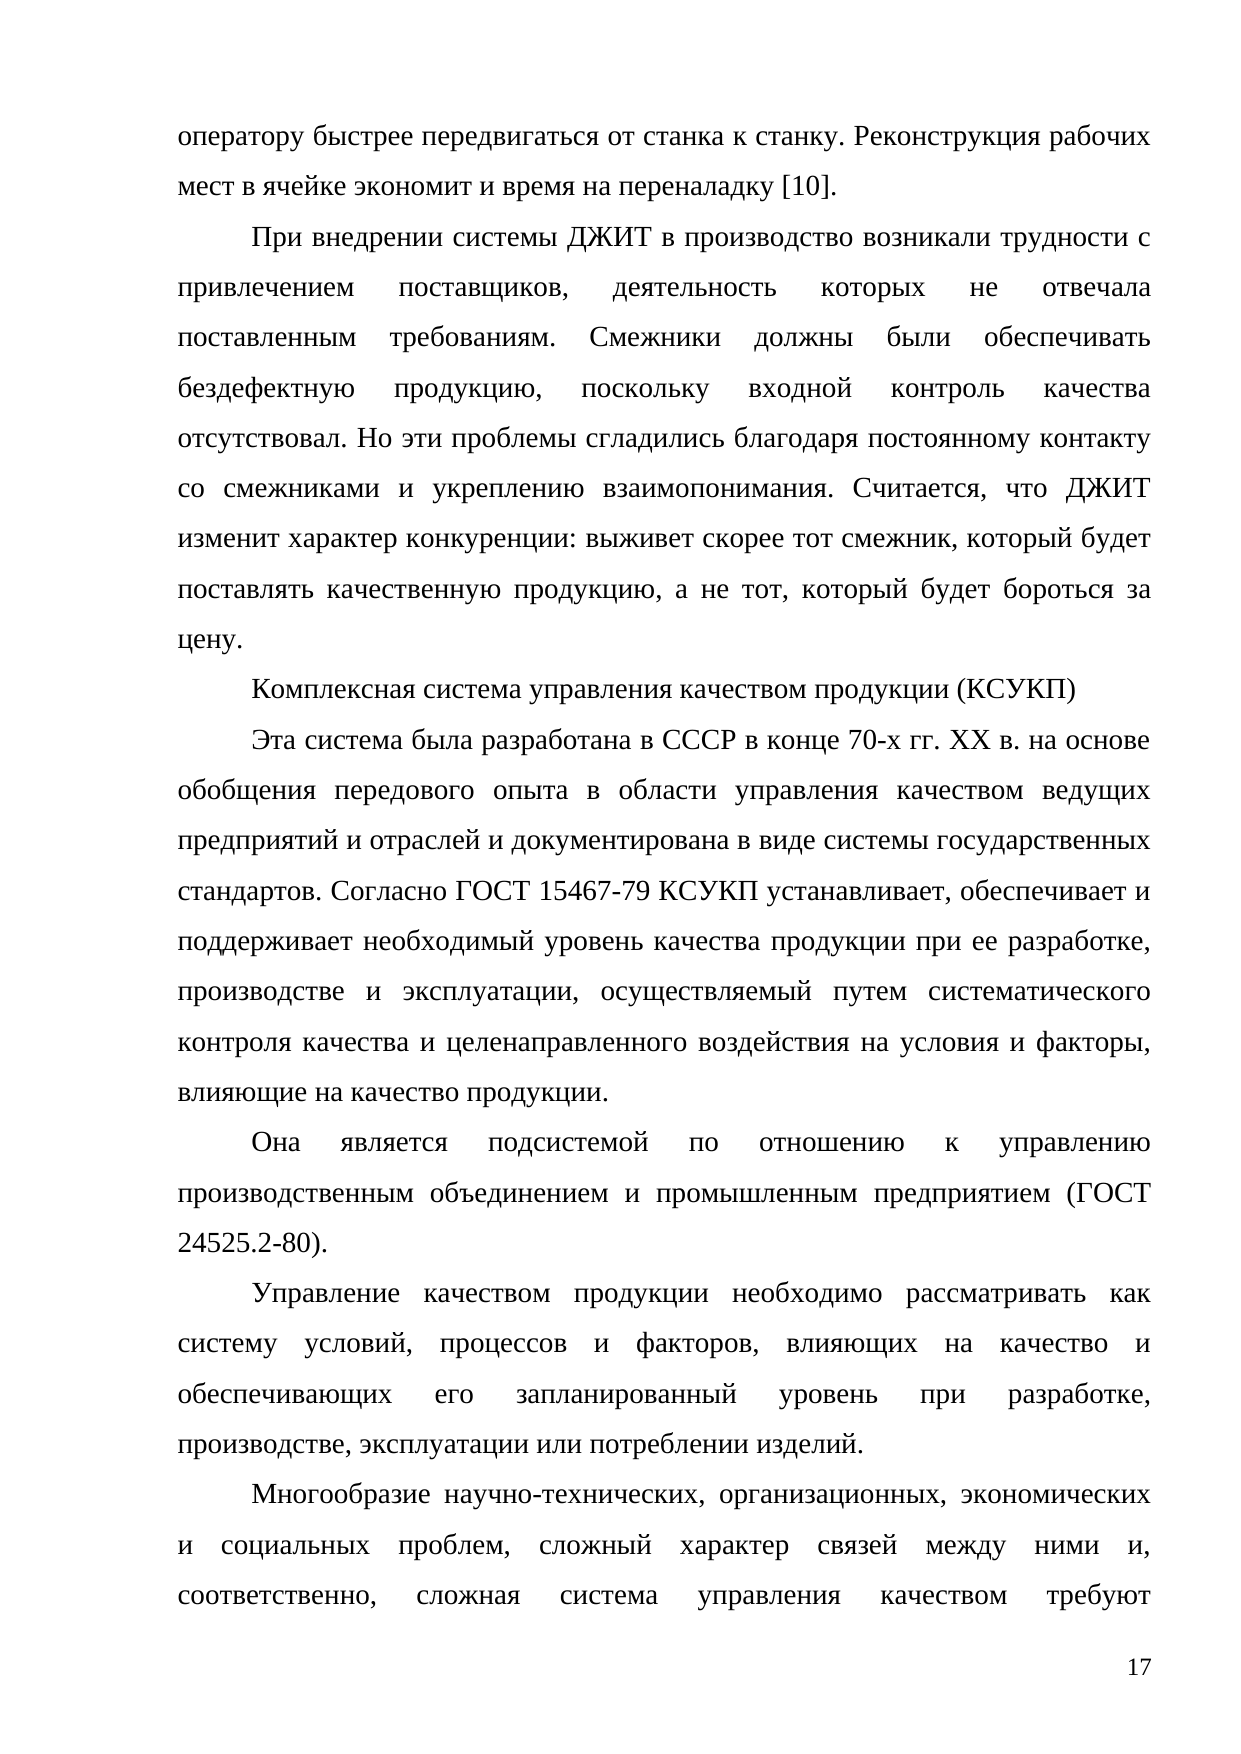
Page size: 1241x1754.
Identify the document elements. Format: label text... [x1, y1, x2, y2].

text Она является подсистемой по отношению к управлению производственным объединением и промышленным предприятием (ГОСТ 24525.2-80). [177, 1124, 1152, 1258]
text Управление качеством продукции необходимо рассматривать как систему условий, процессов и факторов, влияющих на качество и обеспечивающих его запланированный уровень при разработке, производстве, эксплуатации или потреблении изделий. [177, 1275, 1152, 1460]
text При внедрении системы ДЖИТ в производство возникали трудности с привлечением поставщиков, деятельность которых не отвечала поставленным требованиям. Смежники должны были обеспечивать бездефектную продукцию, поскольку входной контроль качества отсутствовал. Но эти проблемы сгладились благодаря постоянному контакту со смежниками и укреплению взаимопонимания. Считается, что ДЖИТ изменит характер конкуренции: выживет скорее тот смежник, который будет поставлять качественную продукцию, а не тот, который будет бороться за цену. [177, 219, 1152, 655]
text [177, 118, 1152, 202]
text Комплексная система управления качеством продукции (КСУКП) [177, 672, 1152, 705]
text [177, 1477, 1152, 1611]
text Эта система была разработана в СССР в конце 70-х гг. ХХ в. на основе обобщения передового опыта в области управления качеством ведущих предприятий и отраслей и документирована в виде системы государственных стандартов. Согласно ГОСТ 15467-79 КСУКП устанавливает, обеспечивает и поддерживает необходимый уровень качества продукции при ее разработке, производстве и эксплуатации, осуществляемый путем систематического контроля качества и целенаправленного воздействия на условия и факторы, влияющие на качество продукции. [177, 722, 1152, 1108]
